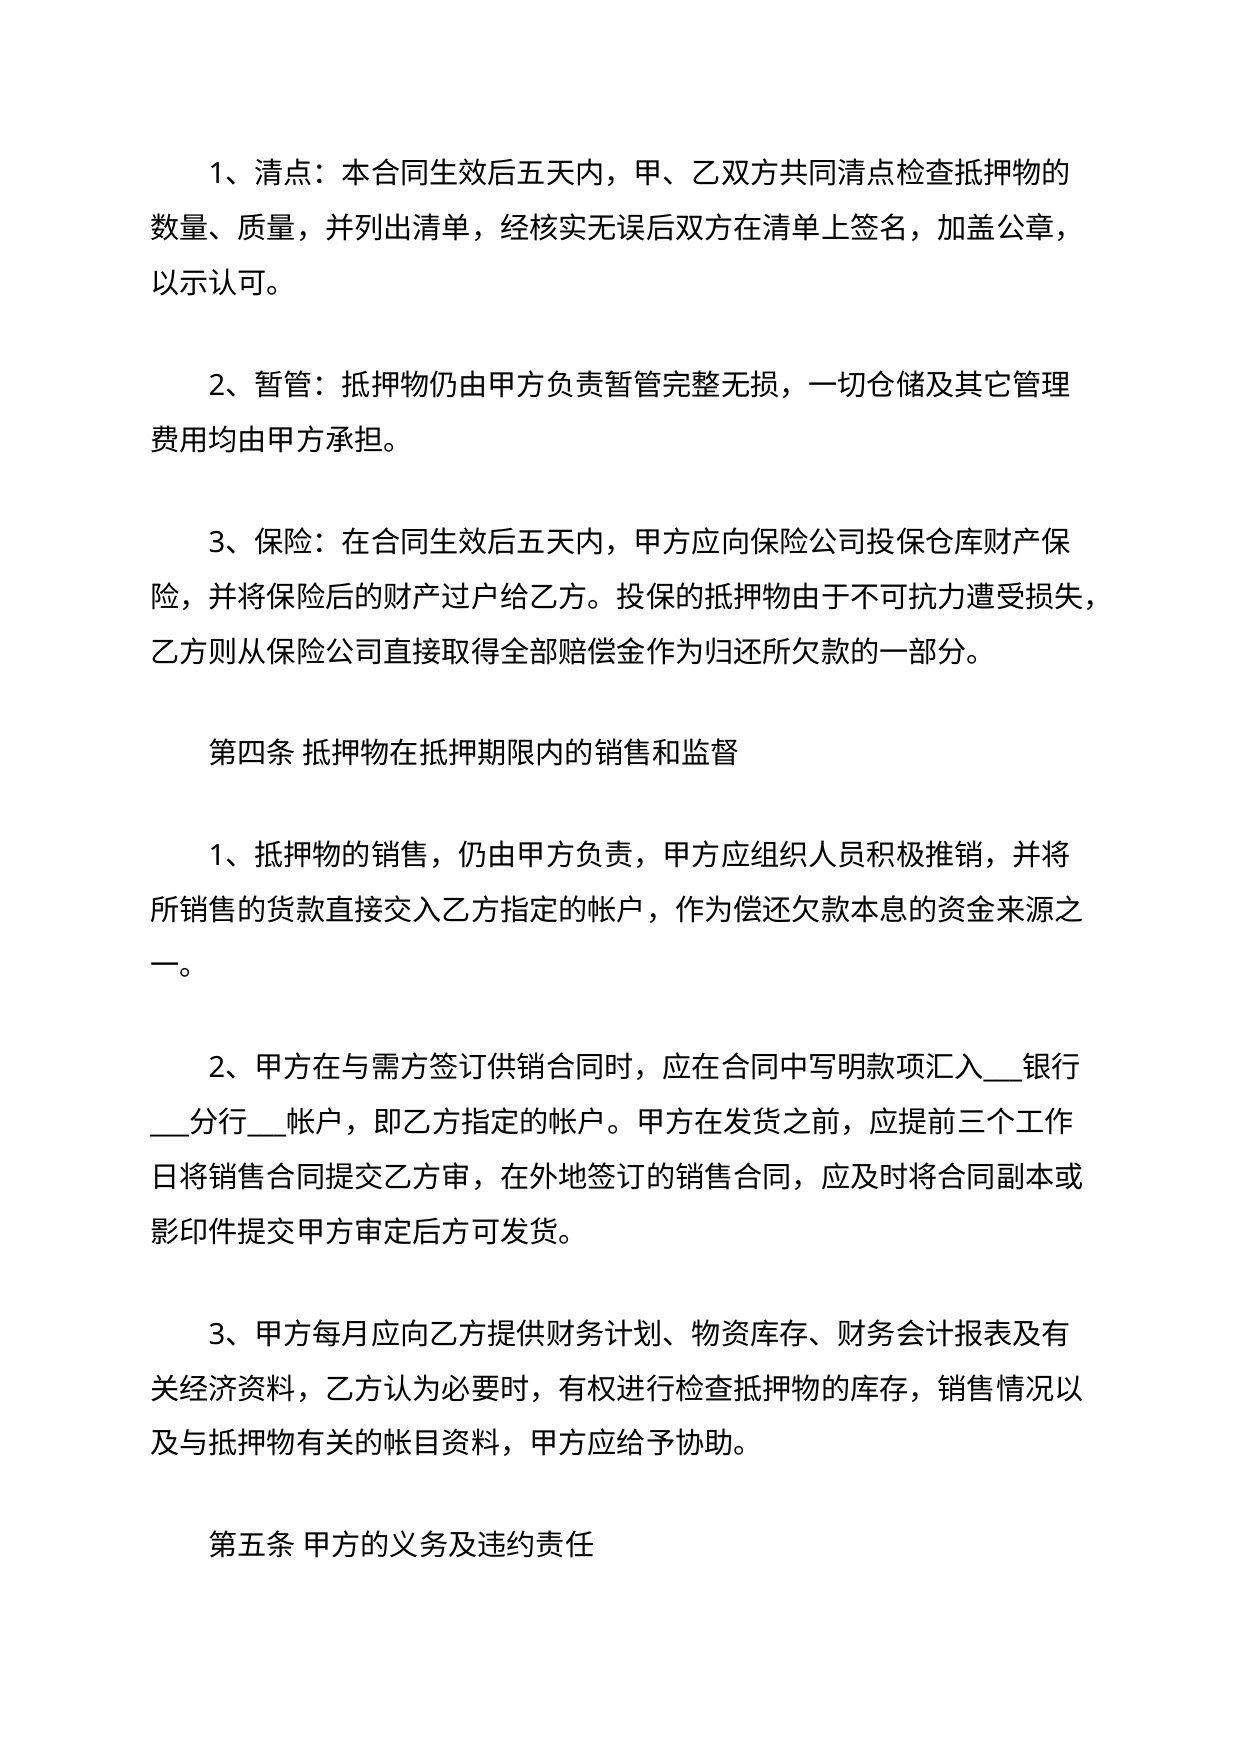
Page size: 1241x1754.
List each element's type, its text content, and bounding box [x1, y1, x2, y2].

text 1、抵押物的销售，仍由甲方负责，甲方应组织人员积极推销，并将所销售的货款直接交入乙方指定的帐户，作为偿还欠款本息的资金来源之一。 [150, 832, 1090, 984]
text 2、暂管：抵押物仍由甲方负责暂管完整无损，一切仓储及其它管理费用均由甲方承担。 [150, 362, 1090, 459]
text 第五条 甲方的义务及违约责任 [150, 1522, 1090, 1564]
text 第四条 抵押物在抵押期限内的销售和监督 [150, 730, 1090, 772]
text 3、甲方每月应向乙方提供财务计划、物资库存、财务会计报表及有关经济资料，乙方认为必要时，有权进行检查抵押物的库存，销售情况以及与抵押物有关的帐目资料，甲方应给予协助。 [150, 1310, 1090, 1462]
text 3、保险：在合同生效后五天内，甲方应向保险公司投保仓库财产保险，并将保险后的财产过户给乙方。投保的抵押物由于不可抗力遭受损失，乙方则从保险公司直接取得全部赔偿金作为归还所欠款的一部分。 [150, 518, 1090, 671]
text 1、清点：本合同生效后五天内，甲、乙双方共同清点检查抵押物的数量、质量，并列出清单，经核实无误后双方在清单上签名，加盖公章，以示认可。 [150, 150, 1090, 302]
text 2、甲方在与需方签订供销合同时，应在合同中写明款项汇入___银行___分行___帐户，即乙方指定的帐户。甲方在发货之前，应提前三个工作日将销售合同提交乙方审，在外地签订的销售合同，应及时将合同副本或影印件提交甲方审定后方可发货。 [150, 1043, 1090, 1251]
